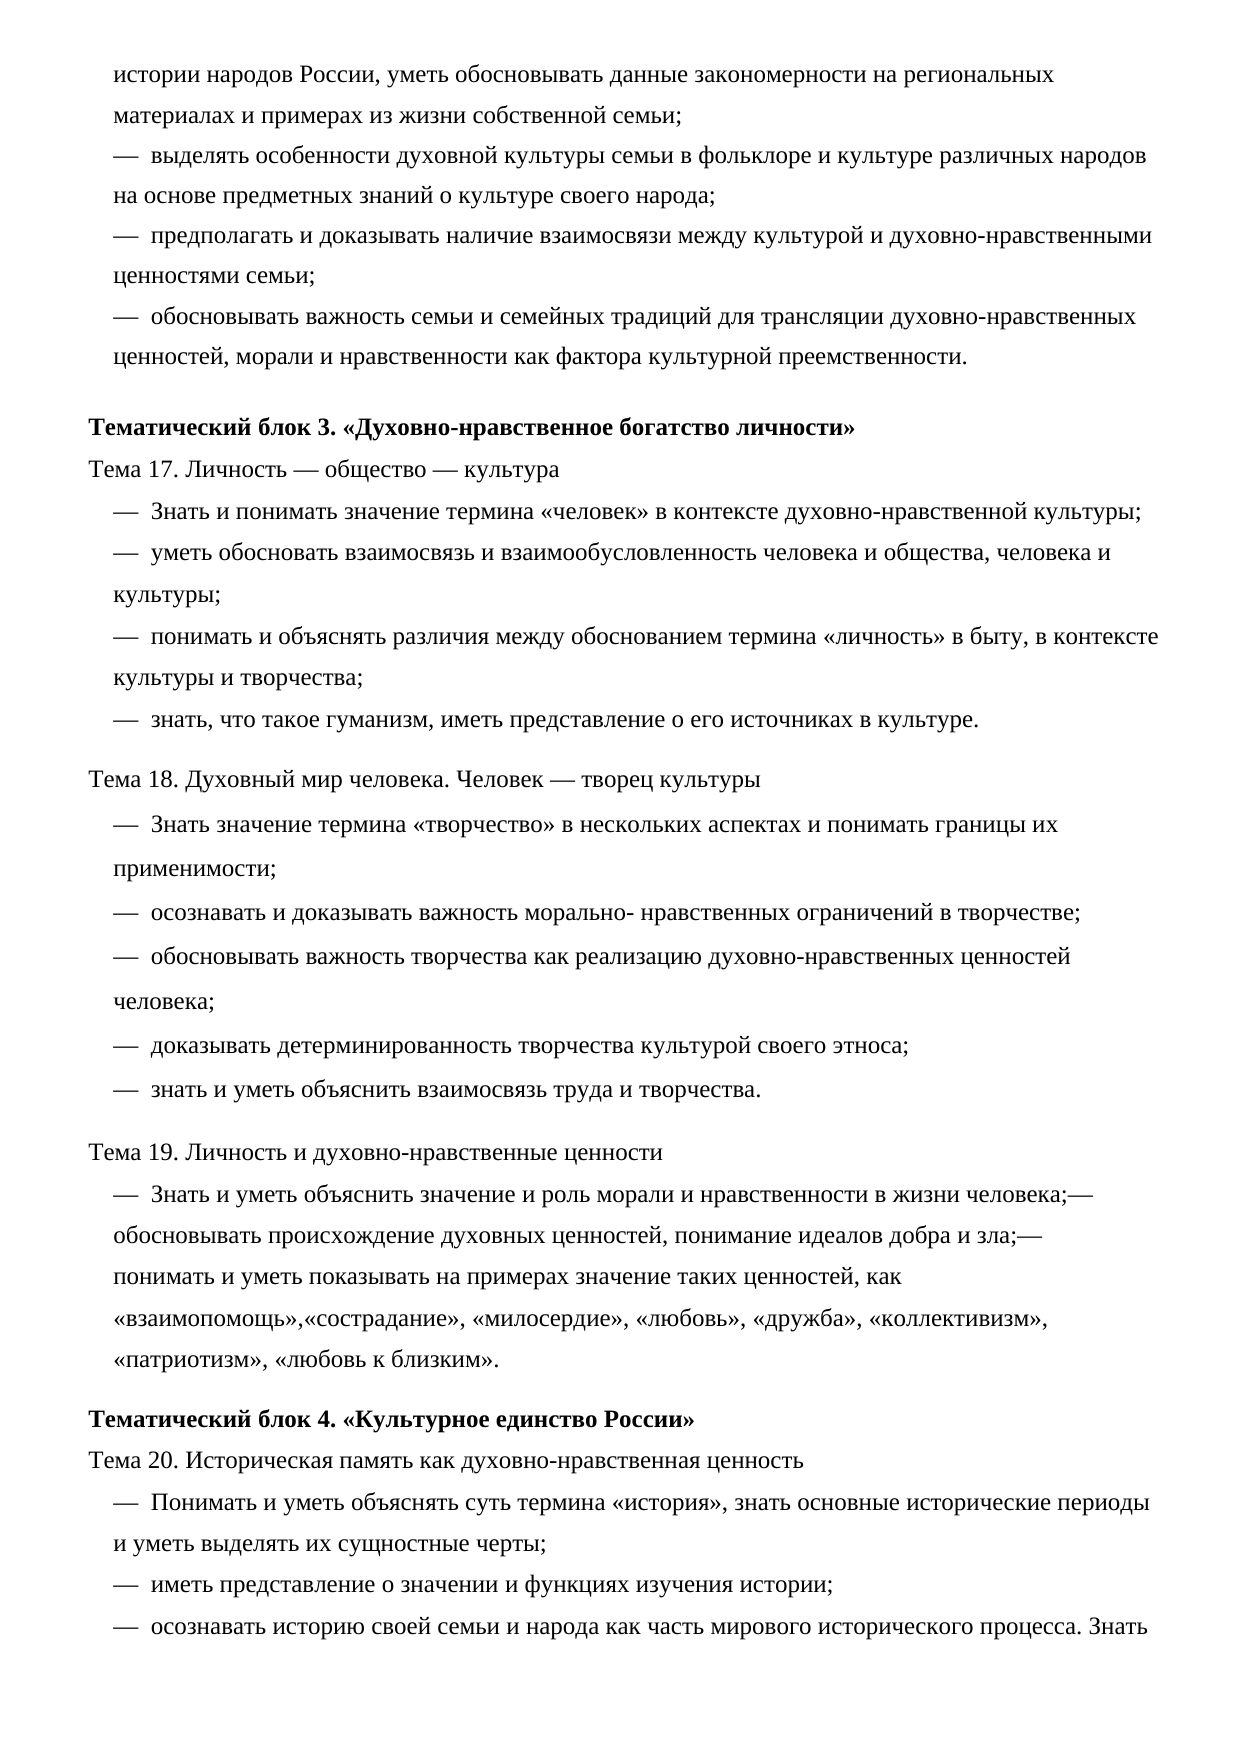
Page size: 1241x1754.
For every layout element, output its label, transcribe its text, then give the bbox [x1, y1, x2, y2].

text Тема 19. Личность и духовно-нравственные ценности — Знать и уметь объяснить значение и роль морали и нравственности в жизни человека;— обосновывать происхождение духовных ценностей, понимание идеалов добра и зла;— понимать и уметь показывать на примерах значение таких ценностей, как «взаимопомощь»,«сострадание», «милосердие», «любовь», «дружба», «коллективизм», «патриотизм», «любовь к близким». [88, 1137, 1147, 1373]
text истории народов России, уметь обосновывать данные закономерности на региональных материалах и примерах из жизни собственной семьи; — выделять особенности духовной культуры семьи в фольклоре и культуре различных народов на основе предметных знаний о культуре своего народа; — предполагать и доказывать наличие взаимосвязи между культурой и духовно-нравственными ценностями семьи; — обосновывать важность семьи и семейных традиций для трансляции духовно-нравственных ценностей, морали и нравственности как фактора культурной преемственности. [113, 59, 1162, 370]
text Тематический блок 4. «Культурное единство России» Тема 20. Историческая память как духовно-нравственная ценность — Понимать и уметь объяснять суть термина «история», знать основные исторические периоды и уметь выделять их сущностные черты; — иметь представление о значении и функциях изучения истории; — осознавать историю своей семьи и народа как часть мирового исторического процесса. Знать [88, 1404, 1162, 1639]
text Тематический блок 3. «Духовно-нравственное богатство личности» Тема 17. Личность — общество — культура — Знать и понимать значение термина «человек» в контексте духовно-нравственной культуры; — уметь обосновать взаимосвязь и взаимообусловленность человека и общества, человека и культуры; — понимать и объяснять различия между обоснованием термина «личность» в быту, в контексте культуры и творчества; — знать, что такое гуманизм, иметь представление о его источниках в культуре. [88, 412, 1162, 733]
text Тема 18. Духовный мир человека. Человек — творец культуры — Знать значение термина «творчество» в нескольких аспектах и понимать границы их применимости; — осознавать и доказывать важность морально- нравственных ограничений в творчестве;— обосновывать важность творчества как реализацию духовно-нравственных ценностей человека; — доказывать детерминированность творчества культурой своего этноса; — знать и уметь объяснить взаимосвязь труда и творчества. [88, 764, 1087, 1103]
